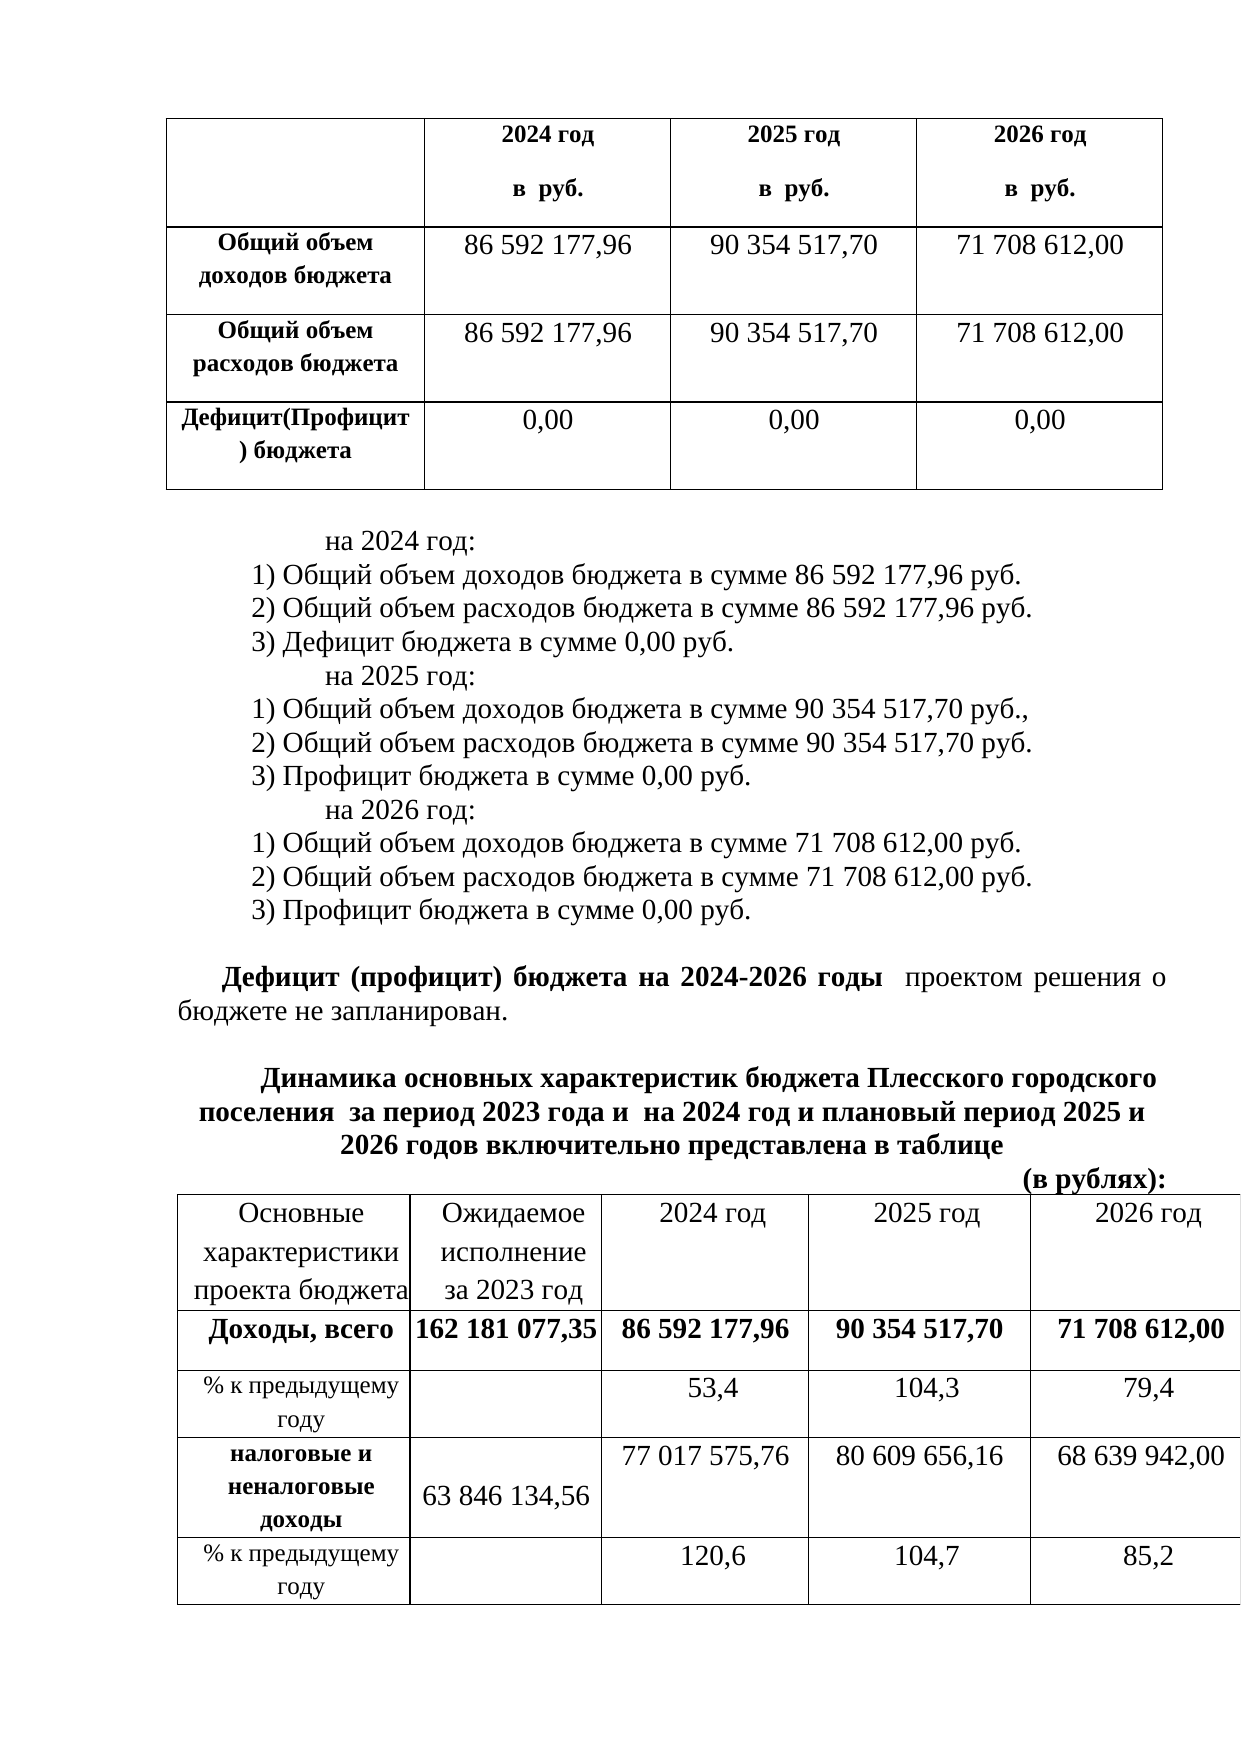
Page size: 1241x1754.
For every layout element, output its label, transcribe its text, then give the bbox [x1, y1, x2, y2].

table_cell 71 708 612,00 [1031, 1311, 1240, 1369]
text 3) Профицит бюджета в сумме 0,00 руб. [177, 758, 1152, 792]
table_cell Доходы, всего [178, 1311, 409, 1369]
table_cell 104,3 [809, 1371, 1030, 1437]
table_header 2026 год [1031, 1195, 1240, 1310]
text (в рублях): [177, 1161, 1167, 1194]
table_header [167, 119, 424, 226]
table_cell 85,2 [1031, 1538, 1240, 1604]
table_cell 77 017 575,76 [602, 1438, 808, 1537]
text 2) Общий объем расходов бюджета в сумме 90 354 517,70 руб. [177, 725, 1152, 758]
table_header 2025 год в руб. [671, 119, 916, 226]
table_cell 53,4 [602, 1371, 808, 1437]
table_cell [411, 1538, 601, 1604]
table_cell 0,00 [671, 403, 916, 489]
table_cell Общий объем расходов бюджета [167, 315, 424, 401]
table_cell 90 354 517,70 [671, 228, 916, 314]
table_cell 0,00 [917, 403, 1162, 489]
table_header 2024 год в руб. [425, 119, 670, 226]
table_cell 104,7 [809, 1538, 1030, 1604]
text 2) Общий объем расходов бюджета в сумме 86 592 177,96 руб. [177, 591, 1152, 624]
text 1) Общий объем доходов бюджета в сумме 90 354 517,70 руб., [177, 691, 1152, 725]
text 2) Общий объем расходов бюджета в сумме 71 708 612,00 руб. [177, 859, 1152, 892]
table_cell 0,00 [425, 403, 670, 489]
table_header Основные характеристики проекта бюджета [178, 1195, 409, 1310]
text 3) Профицит бюджета в сумме 0,00 руб. [177, 892, 1152, 926]
text 3) Дефицит бюджета в сумме 0,00 руб. [177, 624, 1152, 658]
table_cell 63 846 134,56 [411, 1438, 601, 1537]
text 1) Общий объем доходов бюджета в сумме 86 592 177,96 руб. [177, 557, 1152, 591]
table_cell % к предыдущему году [178, 1538, 409, 1604]
table_cell Общий объем доходов бюджета [167, 228, 424, 314]
text на 2026 год: [177, 792, 1152, 825]
table_cell 79,4 [1031, 1371, 1240, 1437]
table_header 2025 год [809, 1195, 1030, 1310]
table_cell 71 708 612,00 [917, 315, 1162, 401]
table_cell 90 354 517,70 [809, 1311, 1030, 1369]
table_cell 86 592 177,96 [425, 315, 670, 401]
table_cell налоговые и неналоговые доходы [178, 1438, 409, 1537]
table_cell 68 639 942,00 [1031, 1438, 1240, 1537]
table_cell % к предыдущему году [178, 1371, 409, 1437]
text на 2025 год: [177, 658, 1152, 691]
table_cell 86 592 177,96 [602, 1311, 808, 1369]
table_header Ожидаемое исполнение за 2023 год [411, 1195, 601, 1310]
table_cell 86 592 177,96 [425, 228, 670, 314]
table_cell 162 181 077,35 [411, 1311, 601, 1369]
text Дефицит (профицит) бюджета на 2024-2026 годы проектом решения о бюджете не запланирован. [177, 959, 1167, 1027]
table_cell 120,6 [602, 1538, 808, 1604]
table_header 2024 год [602, 1195, 808, 1310]
table_cell 71 708 612,00 [917, 228, 1162, 314]
text Динамика основных характеристик бюджета Плесского городского поселения за период 2023 года и на 2024 год и плановый период 2025 и 2026 годов включительно представлена в таблице [177, 1060, 1167, 1161]
table_cell 80 609 656,16 [809, 1438, 1030, 1537]
text на 2024 год: [177, 523, 1152, 557]
table_cell 90 354 517,70 [671, 315, 916, 401]
table_cell [411, 1371, 601, 1437]
table_cell Дефицит(Профицит) бюджета [167, 403, 424, 489]
text 1) Общий объем доходов бюджета в сумме 71 708 612,00 руб. [177, 825, 1152, 859]
table_header 2026 год в руб. [917, 119, 1162, 226]
